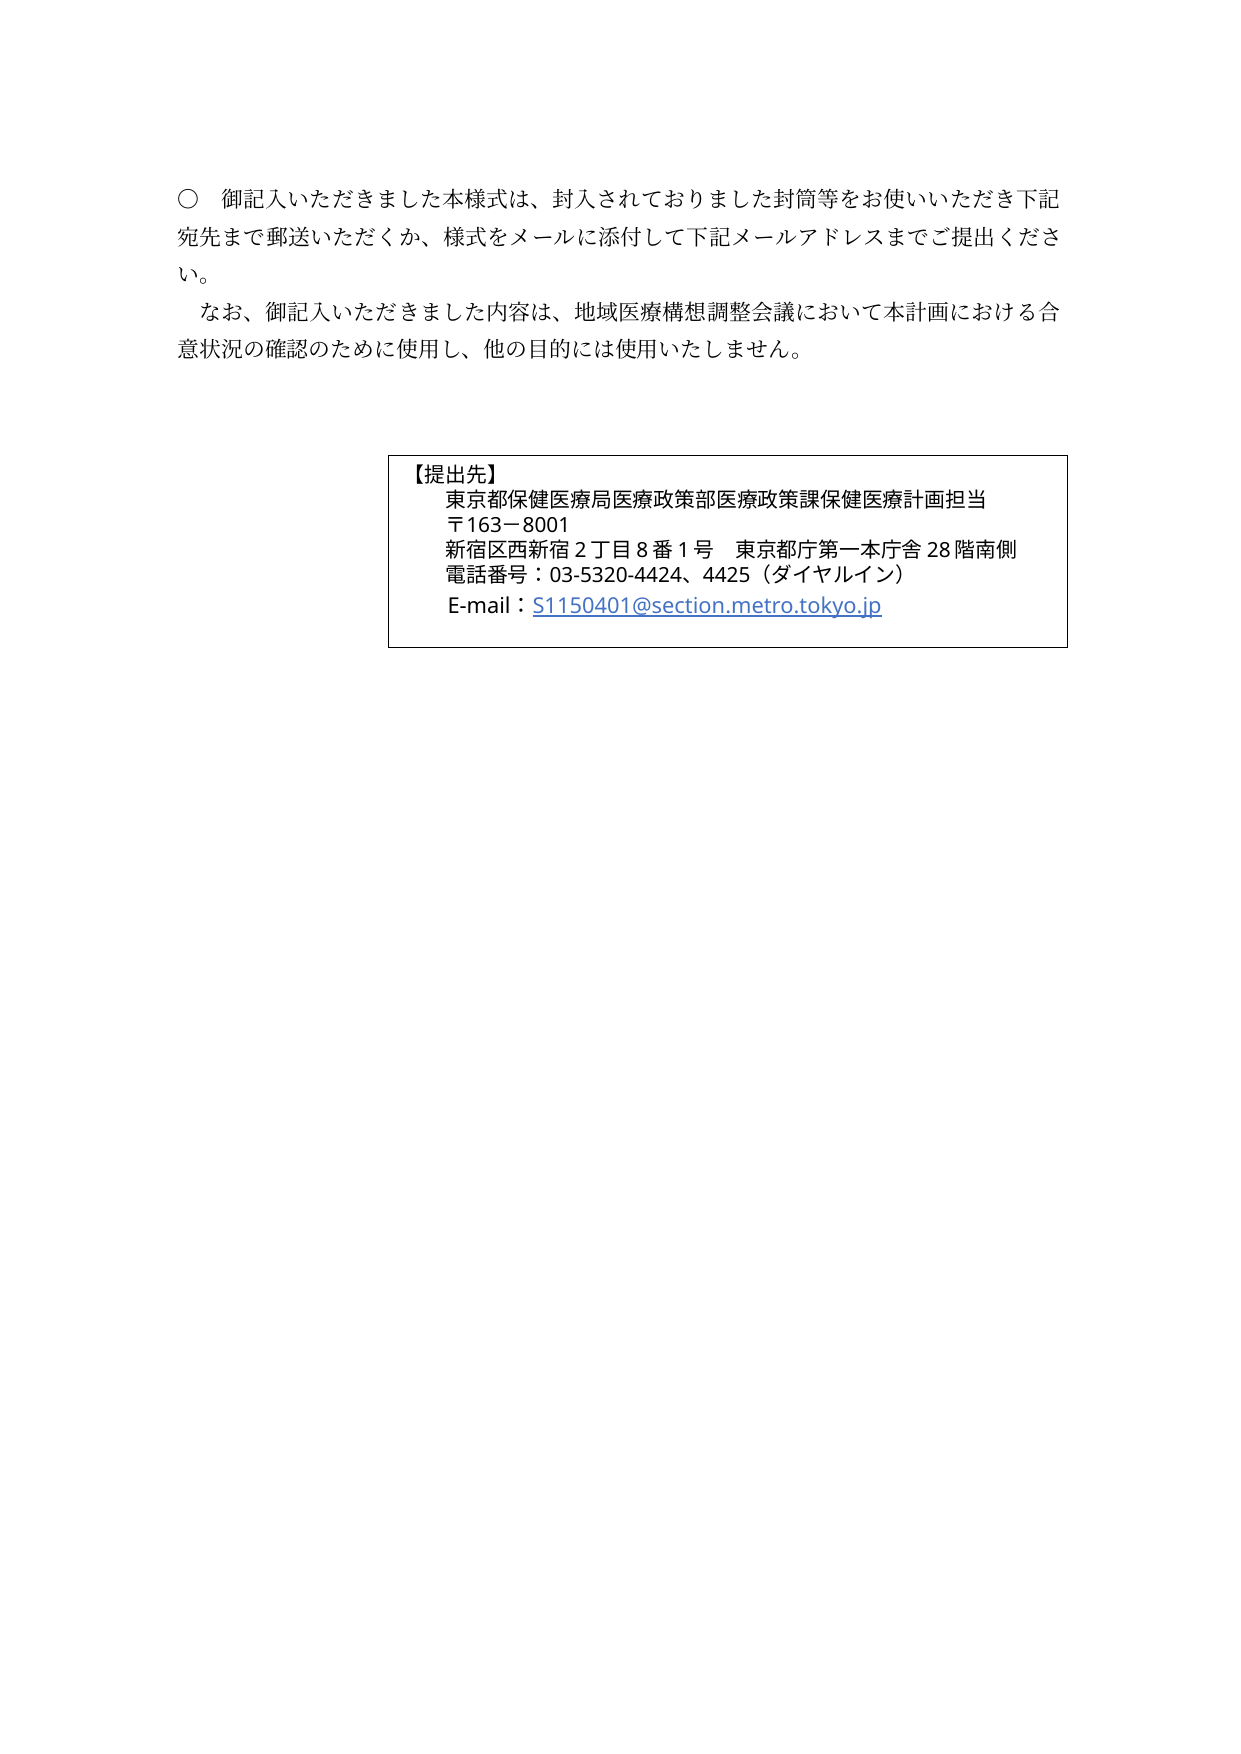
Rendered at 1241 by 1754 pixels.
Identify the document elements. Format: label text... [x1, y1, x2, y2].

text 〇 御記入いただきました本様式は、封入されておりました封筒等をお使いいただき下記宛先まで郵送いただくか、様式をメールに添付して下記メールアドレスまでご提出ください。 [177, 179, 1063, 292]
text なお、御記入いただきました内容は、地域医療構想調整会議において本計画における合意状況の確認のために使用し、他の目的には使用いたしません。 [177, 292, 1063, 367]
